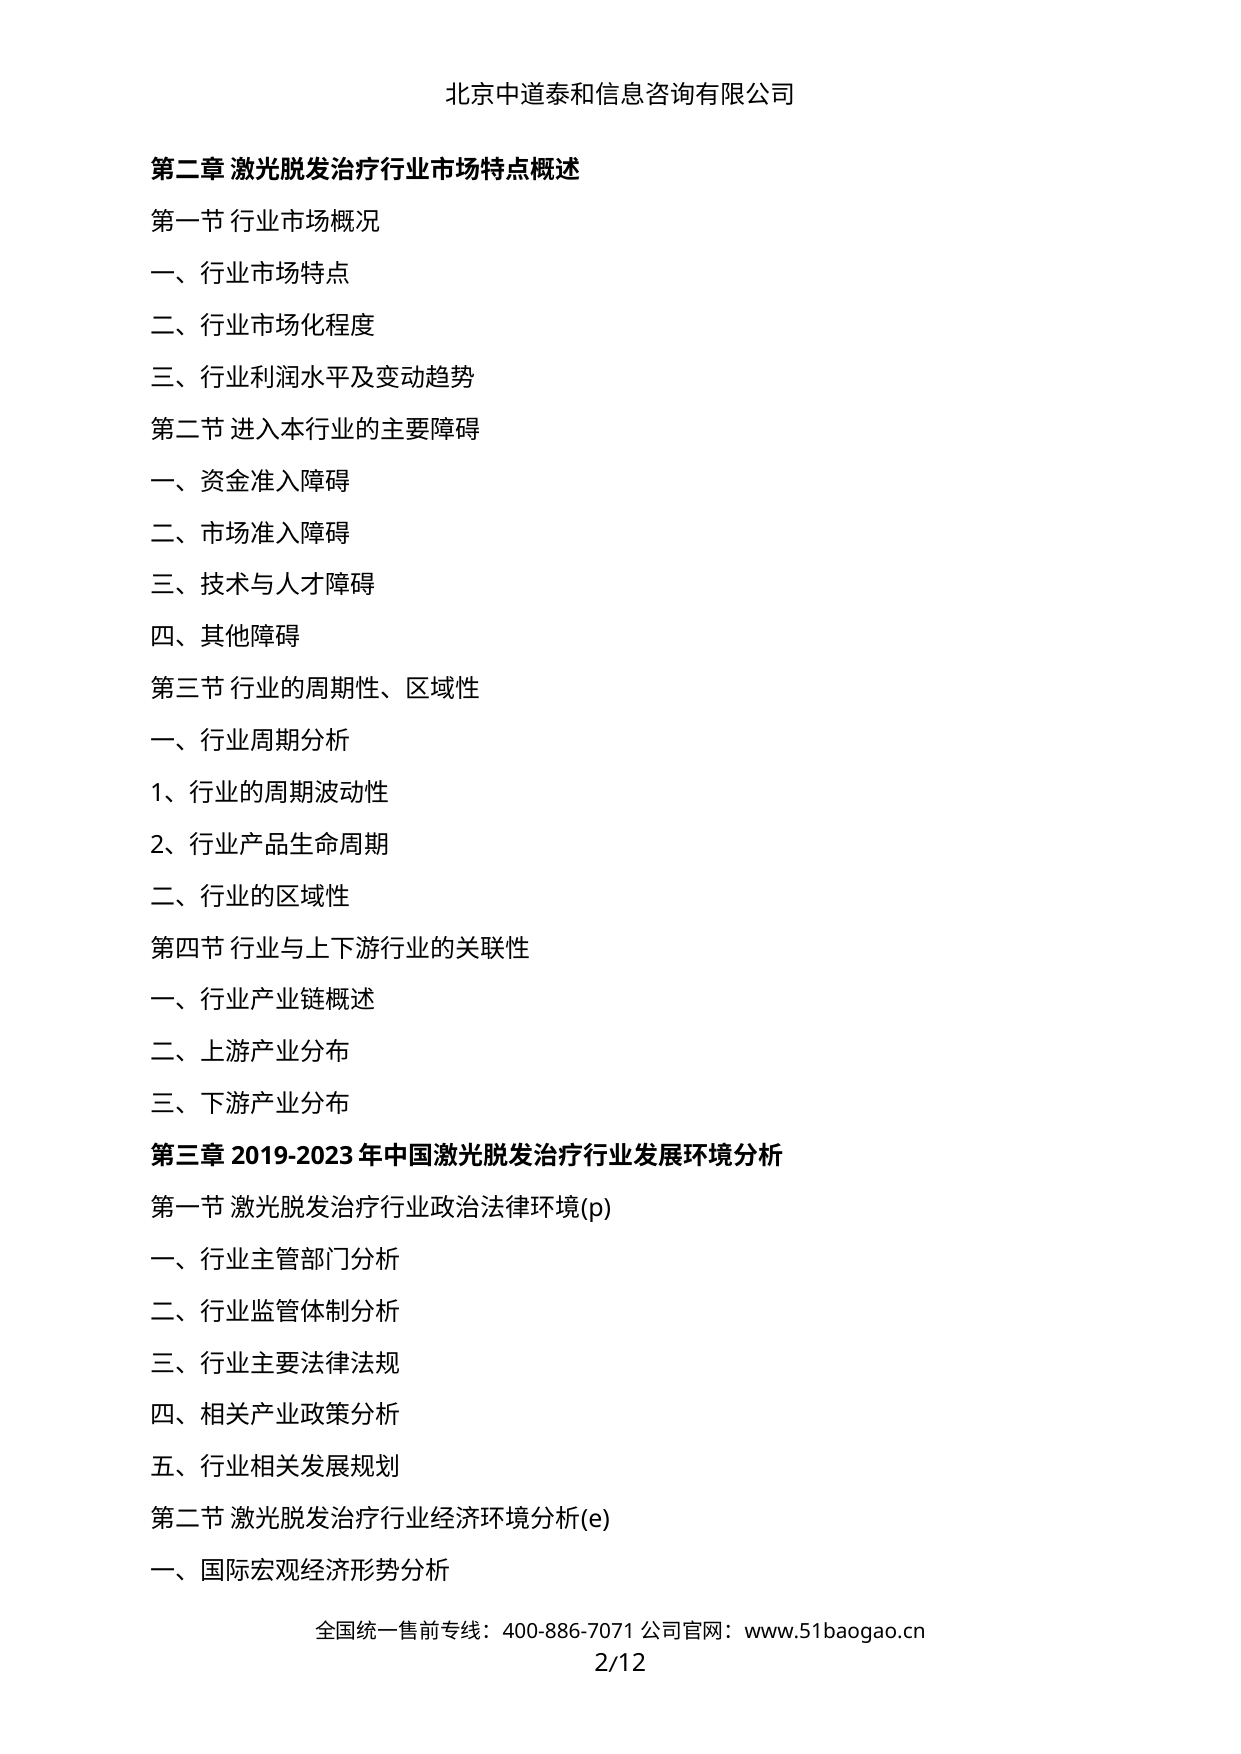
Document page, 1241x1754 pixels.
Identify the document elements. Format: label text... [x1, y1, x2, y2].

text 二、行业市场化程度 [150, 306, 1090, 342]
text 一、资金准入障碍 [150, 461, 1090, 497]
text 一、国际宏观经济形势分析 [150, 1551, 1090, 1587]
text 三、下游产业分布 [150, 1084, 1090, 1120]
text 第四节 行业与上下游行业的关联性 [150, 928, 1090, 964]
text 三、技术与人才障碍 [150, 565, 1090, 601]
text 二、市场准入障碍 [150, 513, 1090, 549]
text 1、行业的周期波动性 [150, 772, 1090, 809]
text 二、行业的区域性 [150, 876, 1090, 912]
text 三、行业利润水平及变动趋势 [150, 357, 1090, 394]
text 二、行业监管体制分析 [150, 1291, 1090, 1327]
text 四、其他障碍 [150, 617, 1090, 653]
text 第三节 行业的周期性、区域性 [150, 669, 1090, 705]
text 五、行业相关发展规划 [150, 1447, 1090, 1483]
text 第二节 激光脱发治疗行业经济环境分析(e) [150, 1499, 1090, 1535]
text 一、行业产业链概述 [150, 980, 1090, 1016]
text 四、相关产业政策分析 [150, 1395, 1090, 1431]
text 2、行业产品生命周期 [150, 824, 1090, 861]
text 第二章 激光脱发治疗行业市场特点概述 [150, 150, 1090, 186]
text 一、行业周期分析 [150, 721, 1090, 757]
text 二、上游产业分布 [150, 1032, 1090, 1068]
text 第一节 行业市场概况 [150, 202, 1090, 238]
text 第一节 激光脱发治疗行业政治法律环境(p) [150, 1187, 1090, 1224]
text 第三章 2019-2023年中国激光脱发治疗行业发展环境分析 [150, 1136, 1090, 1172]
text 第二节 进入本行业的主要障碍 [150, 409, 1090, 446]
text 一、行业市场特点 [150, 254, 1090, 290]
text 三、行业主要法律法规 [150, 1343, 1090, 1379]
text 一、行业主管部门分析 [150, 1239, 1090, 1276]
